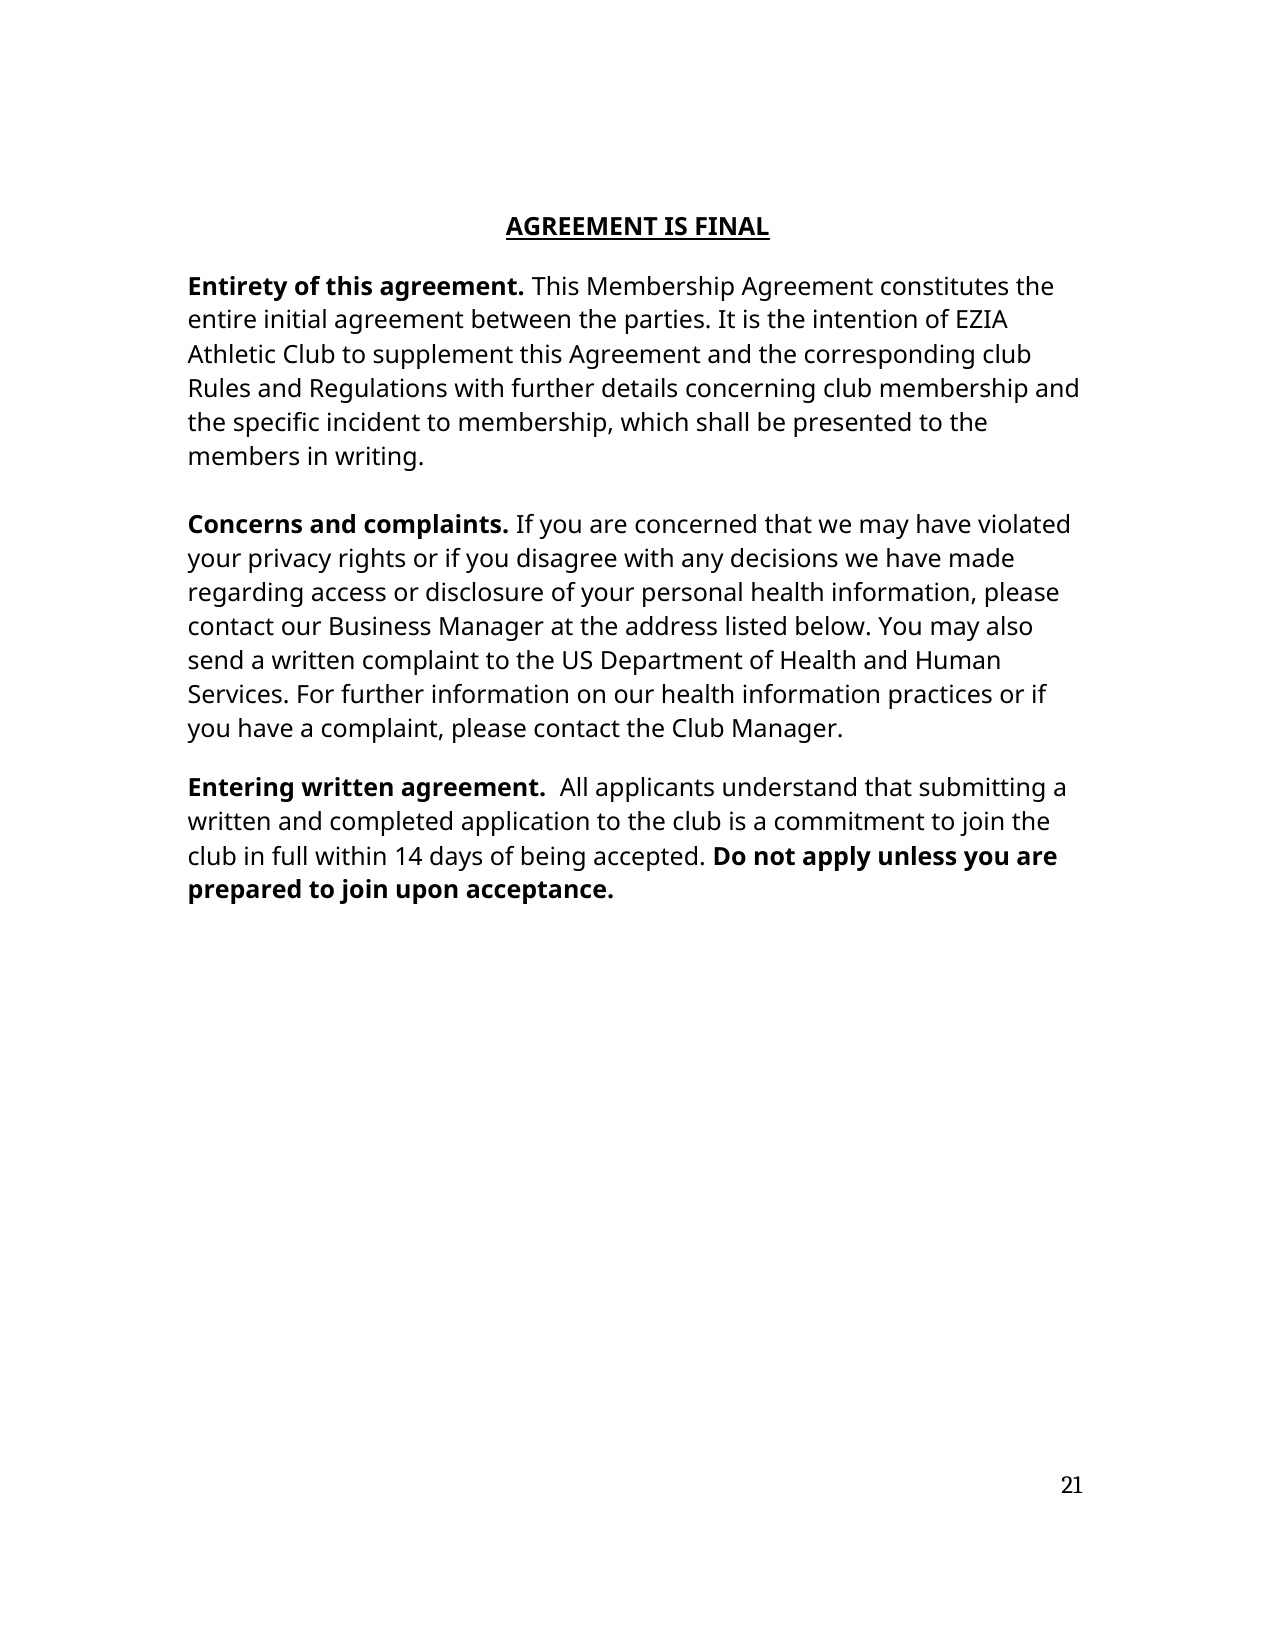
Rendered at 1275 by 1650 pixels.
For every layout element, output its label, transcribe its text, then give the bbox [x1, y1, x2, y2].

text Entirety of this agreement. This Membership Agreement constitutes the entire initial agreement between the parties. It is the intention of EZIA Athletic Club to supplement this Agreement and the corresponding club Rules and Regulations with further details concerning club membership and the specific incident to membership, which shall be presented to the members in writing. [187, 268, 1087, 472]
text Concerns and complaints. If you are concerned that we may have violated your privacy rights or if you disagree with any decisions we have made regarding access or disclosure of your personal health information, please contact our Business Manager at the address listed below. You may also send a written complaint to the US Department of Health and Human Services. For further information on our health information practices or if you have a complaint, please contact the Club Manager. [187, 507, 1087, 745]
text Entering written agreement. All applicants understand that submitting a written and completed application to the club is a commitment to join the club in full within 14 days of being accepted. Do not apply unless you are prepared to join upon acceptance. [187, 770, 1087, 906]
text AGREEMENT IS FINAL [187, 209, 1087, 243]
